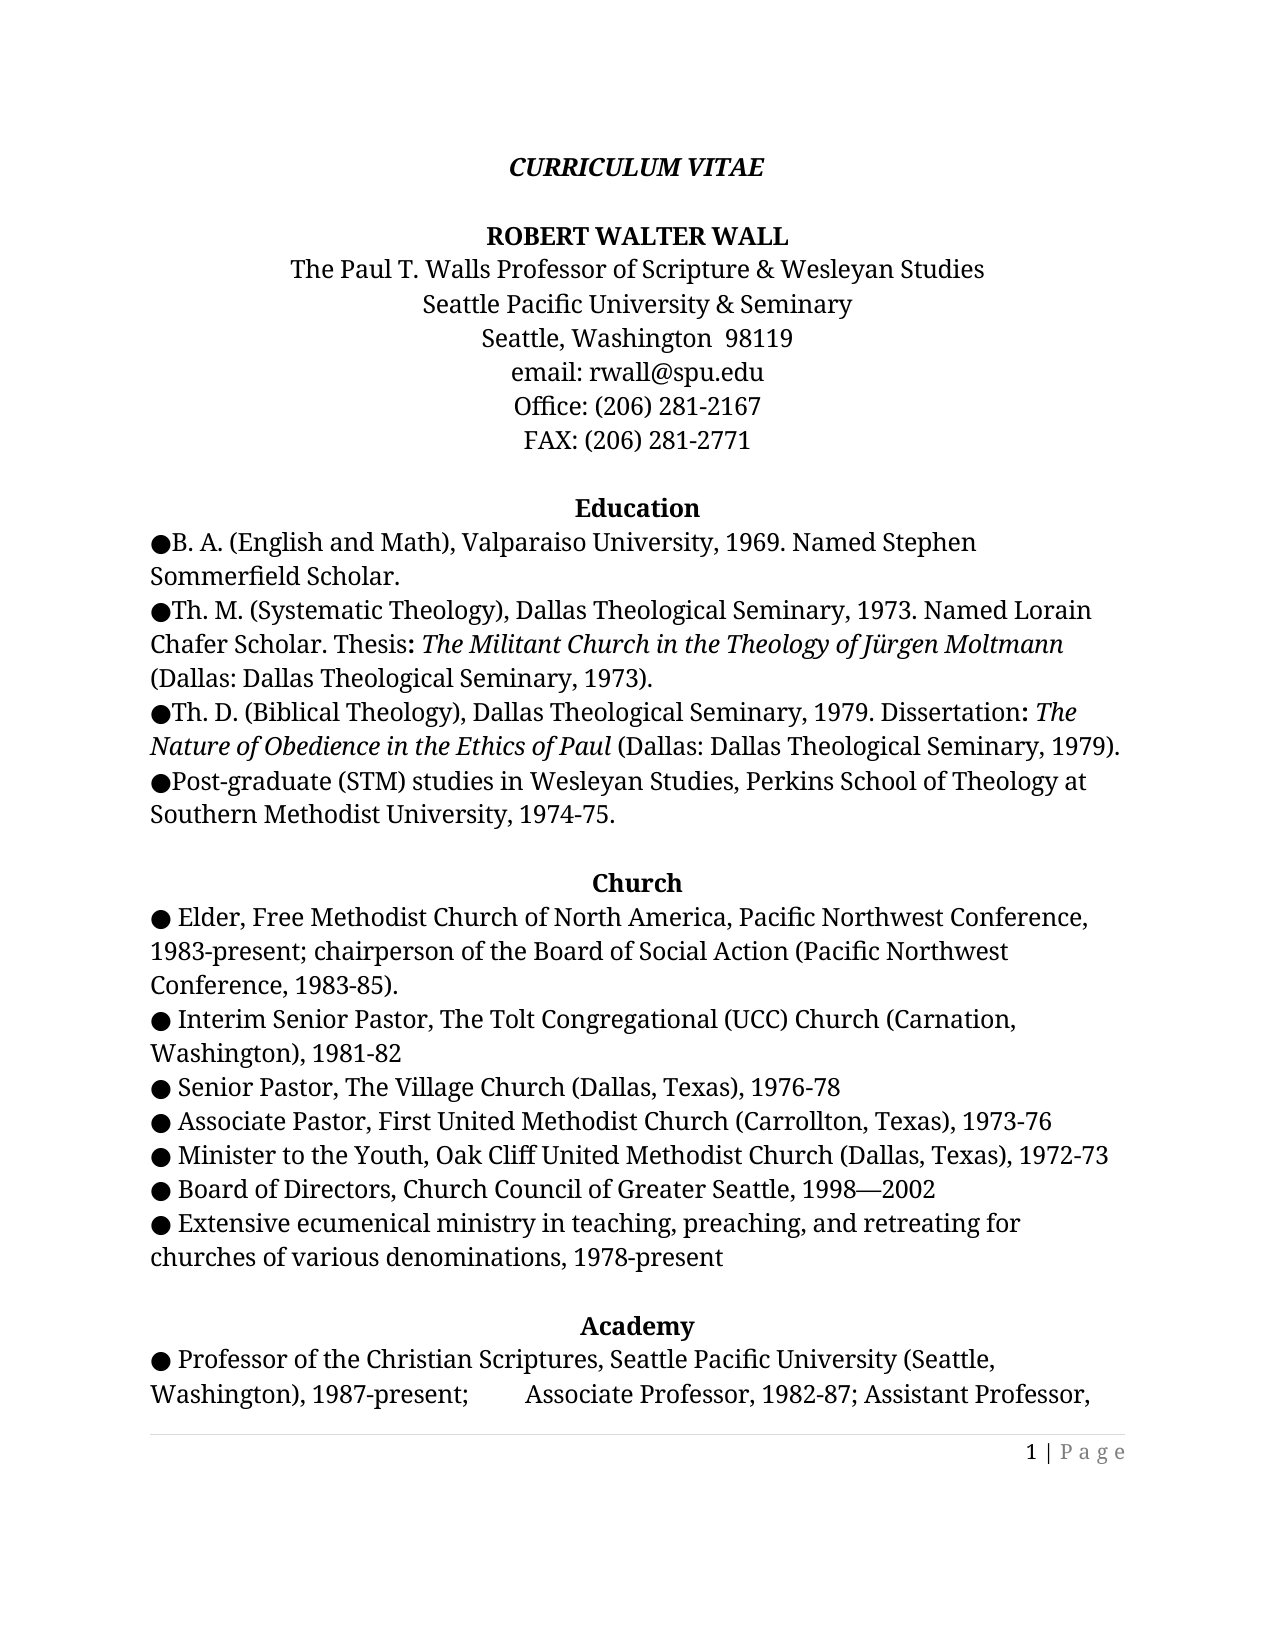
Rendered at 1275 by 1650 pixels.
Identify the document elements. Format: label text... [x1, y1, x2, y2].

text Office: (206) 281-2167 [150, 388, 1125, 422]
text ● Associate Pastor, First United Methodist Church (Carrollton, Texas), 1973-76 [150, 1104, 1125, 1138]
text The Paul T. Walls Professor of Scripture & Wesleyan Studies [150, 252, 1125, 286]
text ● Interim Senior Pastor, The Tolt Congregational (UCC) Church (Carnation, Washington), 1981-82 [150, 1002, 1125, 1070]
text Church [150, 865, 1125, 899]
text ●Th. M. (Systematic Theology), Dallas Theological Seminary, 1973. Named Lorain Chafer Scholar. Thesis: The Militant Church in the Theology of Jürgen Moltmann (Dallas: Dallas Theological Seminary, 1973). [150, 593, 1125, 695]
text ●Th. D. (Biblical Theology), Dallas Theological Seminary, 1979. Dissertation: The Nature of Obedience in the Ethics of Paul (Dallas: Dallas Theological Seminary, 1979). [150, 695, 1125, 763]
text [150, 1342, 1125, 1410]
text Education [150, 491, 1125, 525]
text Academy [150, 1308, 1125, 1342]
text ● Senior Pastor, The Village Church (Dallas, Texas), 1976-78 [150, 1070, 1125, 1104]
text ●Post-graduate (STM) studies in Wesleyan Studies, Perkins School of Theology at Southern Methodist University, 1974-75. [150, 763, 1125, 831]
text ● Minister to the Youth, Oak Cliff United Methodist Church (Dallas, Texas), 1972-73 [150, 1138, 1125, 1172]
text CURRICULUM VITAE [150, 150, 1125, 184]
text Seattle Pacific University & Seminary [150, 286, 1125, 320]
text email: rwall@spu.edu [150, 354, 1125, 388]
text ● Board of Directors, Church Council of Greater Seattle, 1998—2002 [150, 1172, 1125, 1206]
text FAX: (206) 281-2771 [150, 422, 1125, 457]
text ●B. A. (English and Math), Valparaiso University, 1969. Named Stephen Sommerfield Scholar. [150, 525, 1125, 593]
text ROBERT WALTER WALL [150, 218, 1125, 252]
text ● Elder, Free Methodist Church of North America, Pacific Northwest Conference, 1983-present; chairperson of the Board of Social Action (Pacific Northwest Conference, 1983-85). [150, 899, 1125, 1002]
text Seattle, Washington 98119 [150, 320, 1125, 354]
text ● Extensive ecumenical ministry in teaching, preaching, and retreating for churches of various denominations, 1978-present [150, 1206, 1125, 1274]
